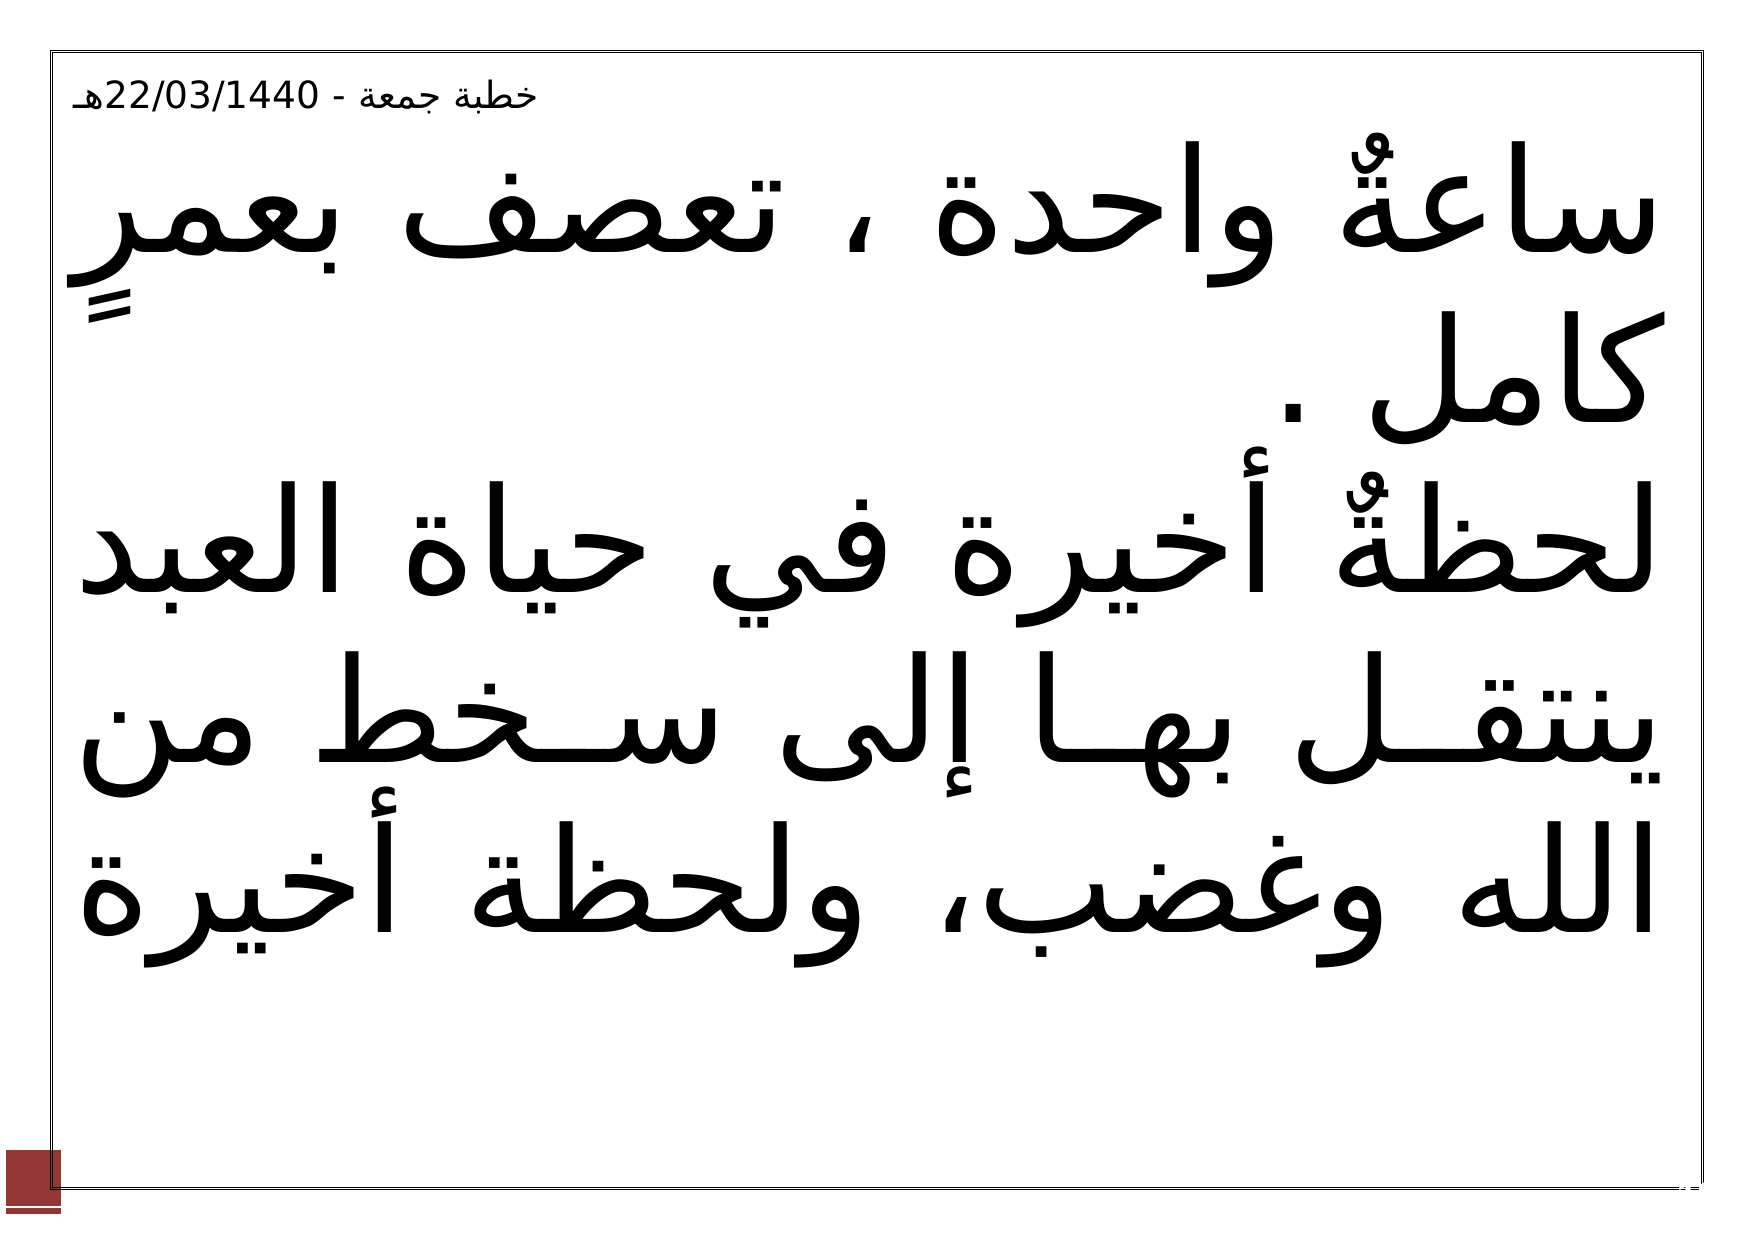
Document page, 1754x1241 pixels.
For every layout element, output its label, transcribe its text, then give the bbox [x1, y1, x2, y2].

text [74, 457, 1665, 966]
text ساعةٌ واحدة ، تعصف بعمرٍ كامل . [74, 117, 1665, 457]
